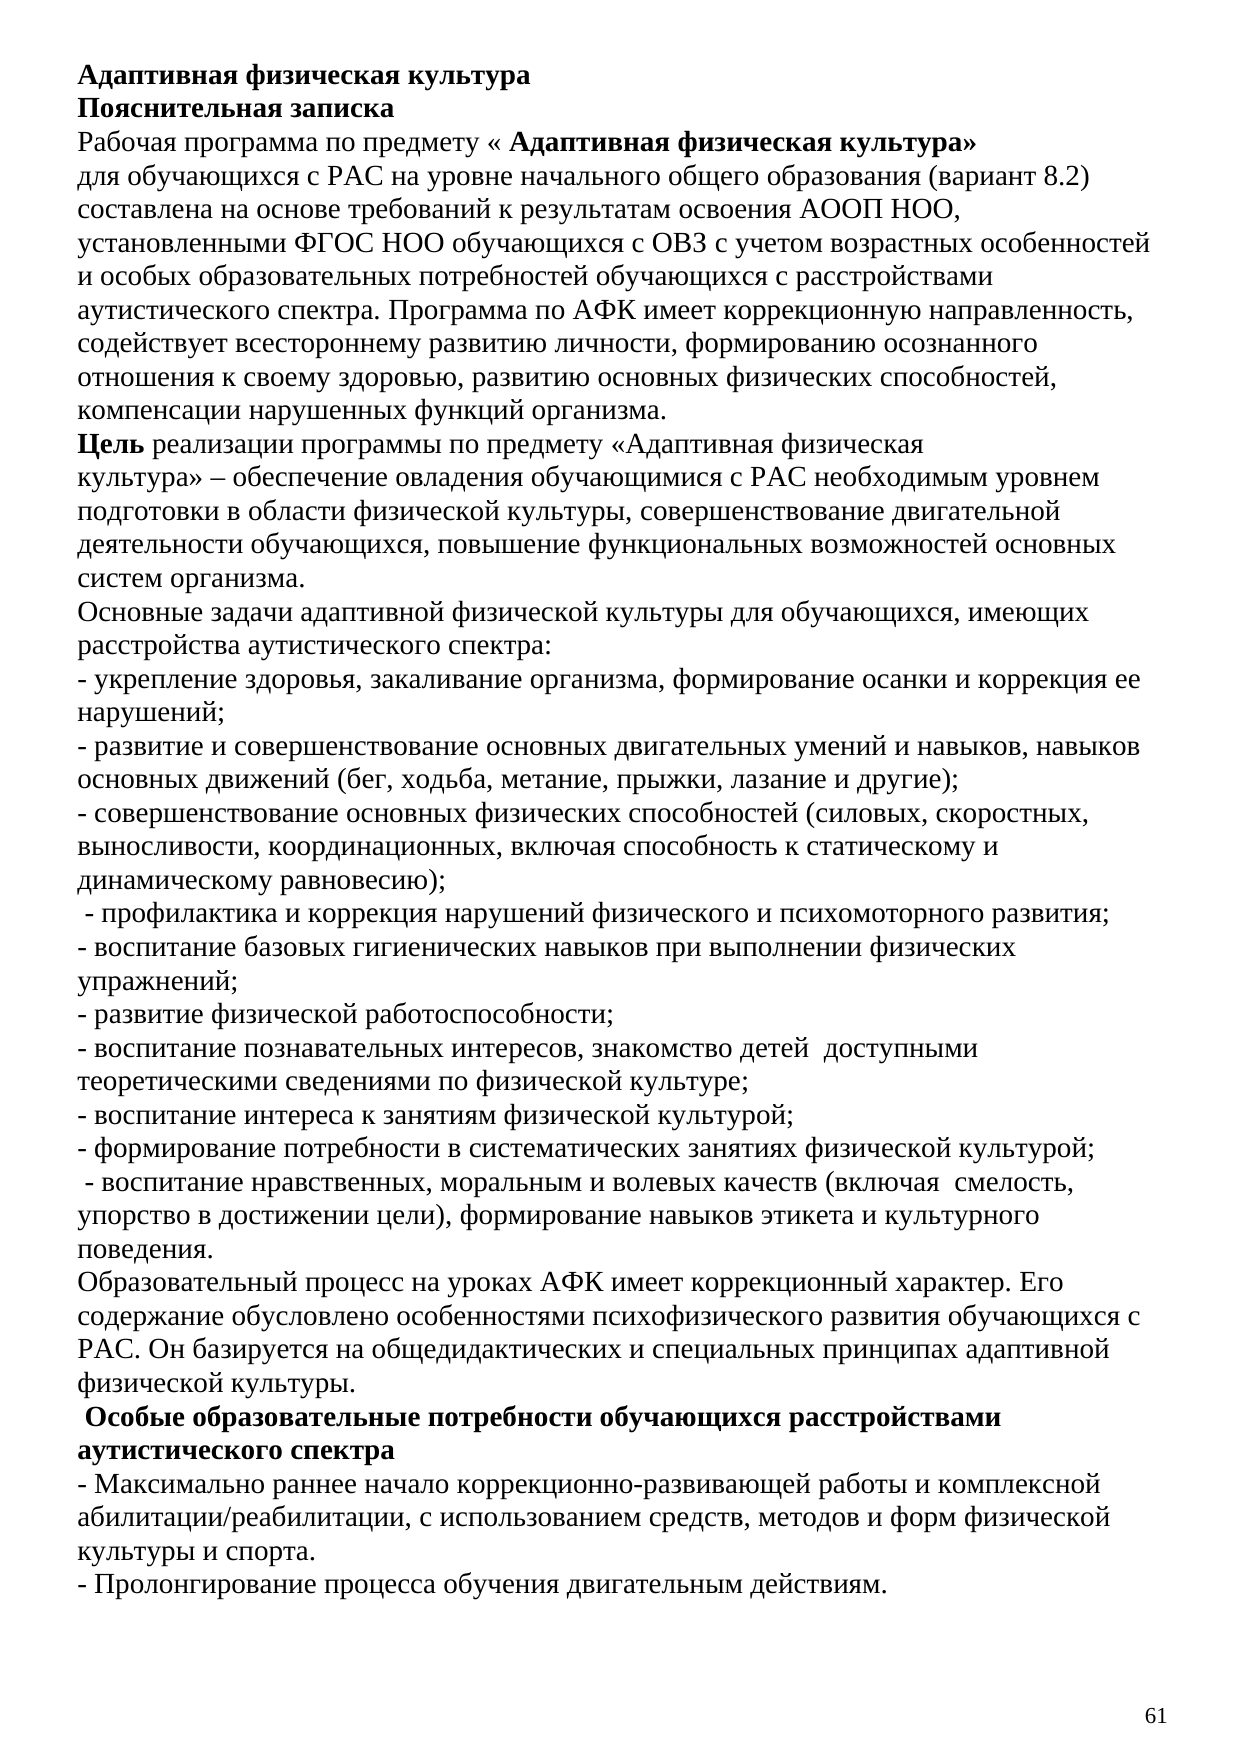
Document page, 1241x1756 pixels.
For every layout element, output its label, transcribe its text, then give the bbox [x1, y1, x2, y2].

text Адаптивная физическая культура [77, 57, 1167, 91]
text Особые образовательные потребности обучающихся расстройствами аутистического спектра [77, 1399, 1167, 1466]
text - воспитание базовых гигиенических навыков при выполнении физических упражнений; [77, 929, 1167, 996]
text - воспитание нравственных, моральным и волевых качеств (включая смелость, упорство в достижении цели), формирование навыков этикета и культурного поведения. [77, 1164, 1167, 1264]
text Рабочая программа по предмету « Адаптивная физическая культура» [77, 124, 1167, 158]
text - совершенствование основных физических способностей (силовых, скоростных, выносливости, координационных, включая способность к статическому и динамическому равновесию); [77, 795, 1167, 896]
text - профилактика и коррекция нарушений физического и психомоторного развития; [77, 896, 1167, 929]
text Цель реализации программы по предмету «Адаптивная физическая культура» – обеспечение овладения обучающимися с РАС необходимым уровнем подготовки в области физической культуры, совершенствование двигательной деятельности обучающихся, повышение функциональных возможностей основных систем организма. [77, 426, 1167, 594]
text - воспитание интереса к занятиям физической культурой; [77, 1097, 1167, 1130]
text Пояснительная записка [77, 91, 1167, 124]
text - воспитание познавательных интересов, знакомство детей доступными теоретическими сведениями по физической культуре; [77, 1030, 1167, 1097]
text - развитие и совершенствование основных двигательных умений и навыков, навыков основных движений (бег, ходьба, метание, прыжки, лазание и другие); [77, 728, 1167, 795]
text - Пролонгирование процесса обучения двигательным действиям. [77, 1566, 1167, 1600]
text - укрепление здоровья, закаливание организма, формирование осанки и коррекция ее нарушений; [77, 661, 1167, 728]
text - формирование потребности в систематических занятиях физической культурой; [77, 1130, 1167, 1164]
text - развитие физической работоспособности; [77, 996, 1167, 1030]
text Образовательный процесс на уроках АФК имеет коррекционный характер. Его содержание обусловлено особенностями психофизического развития обучающихся с РАС. Он базируется на общедидактических и специальных принципах адаптивной физической культуры. [77, 1264, 1167, 1399]
text для обучающихся с РАС на уровне начального общего образования (вариант 8.2) составлена на основе требований к результатам освоения АООП НОО, установленными ФГОС НОО обучающихся с ОВЗ с учетом возрастных особенностей и особых образовательных потребностей обучающихся с расстройствами аутистического спектра. Программа по АФК имеет коррекционную направленность, содействует всестороннему развитию личности, формированию осознанного отношения к своему здоровью, развитию основных физических способностей, компенсации нарушенных функций организма. [77, 158, 1167, 426]
text - Максимально раннее начало коррекционно-развивающей работы и комплексной абилитации/реабилитации, с использованием средств, методов и форм физической культуры и спорта. [77, 1466, 1167, 1566]
text Основные задачи адаптивной физической культуры для обучающихся, имеющих расстройства аутистического спектра: [77, 594, 1167, 661]
